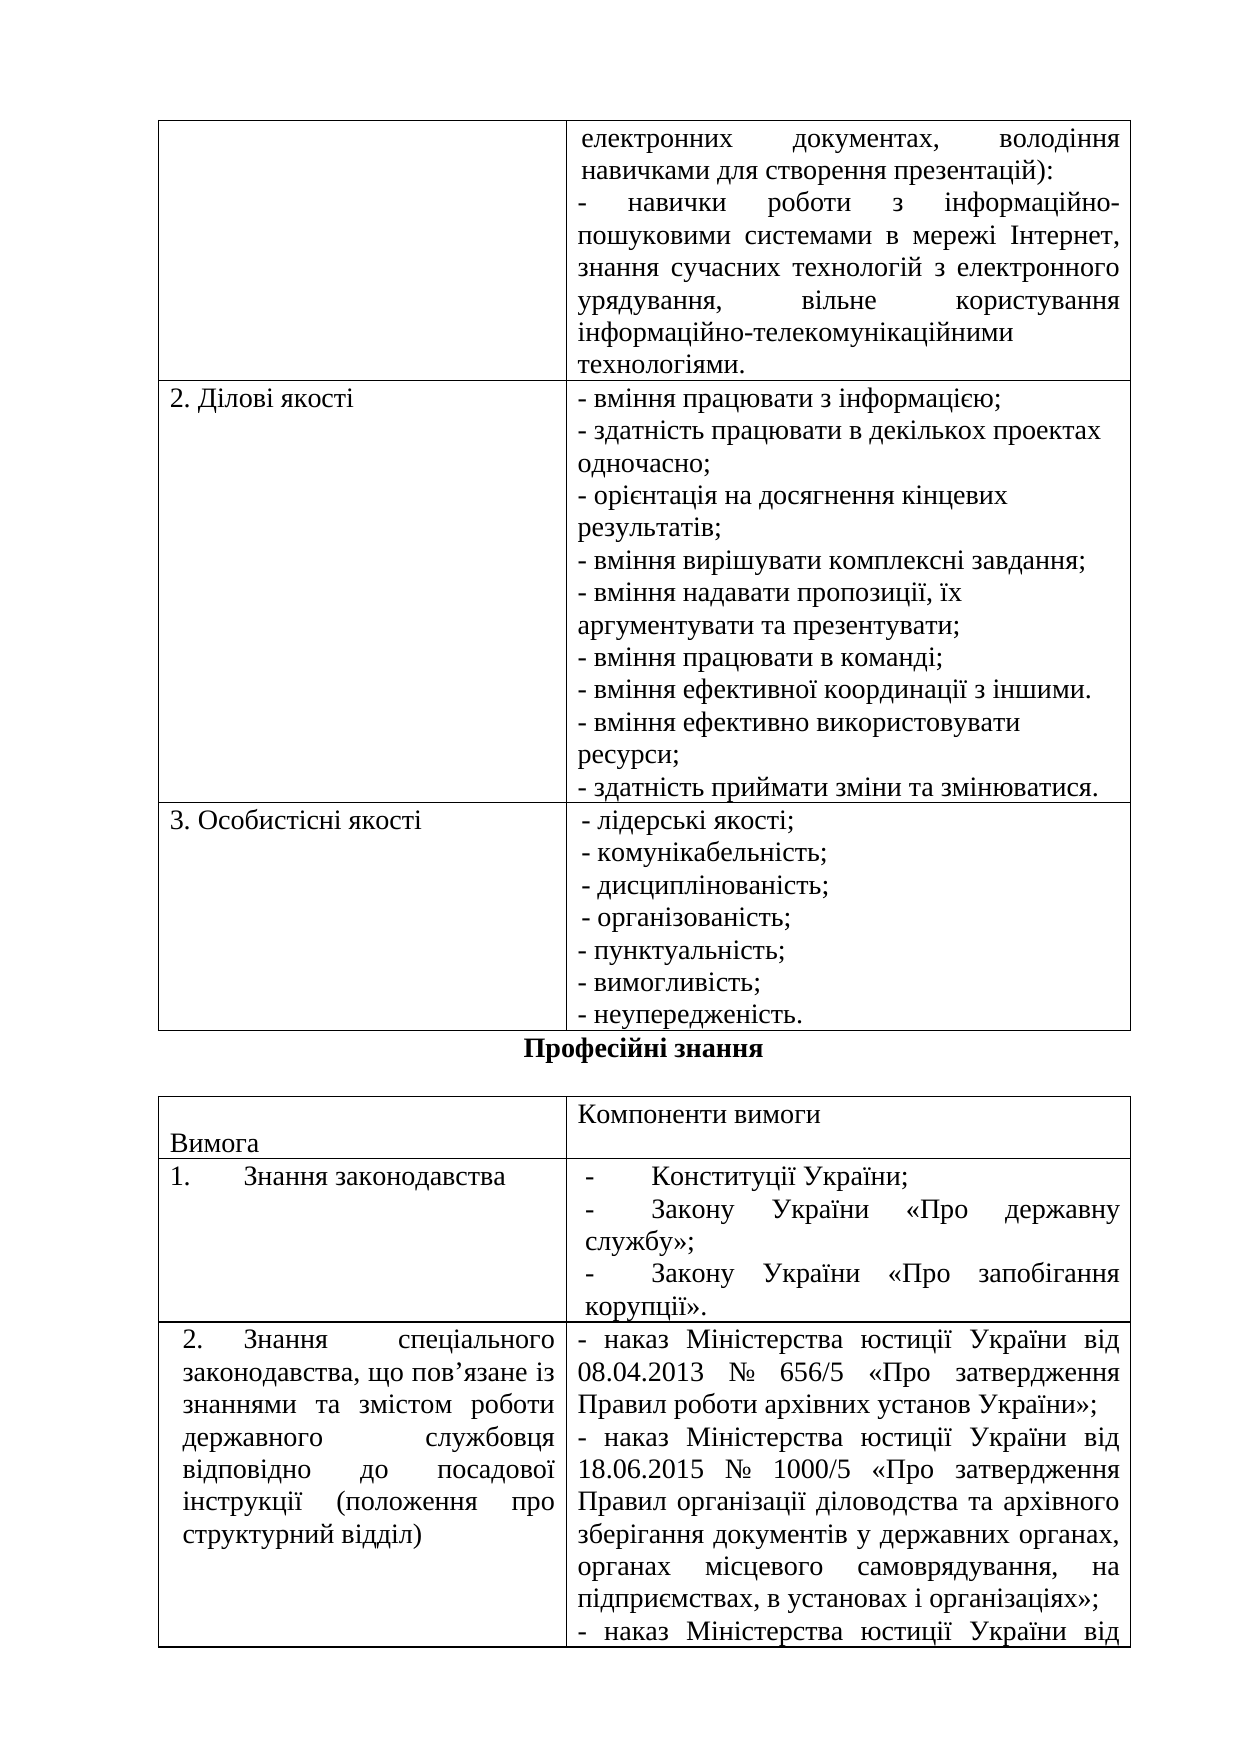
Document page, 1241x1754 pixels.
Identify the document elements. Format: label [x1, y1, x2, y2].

table_cell [156, 118, 1131, 1649]
